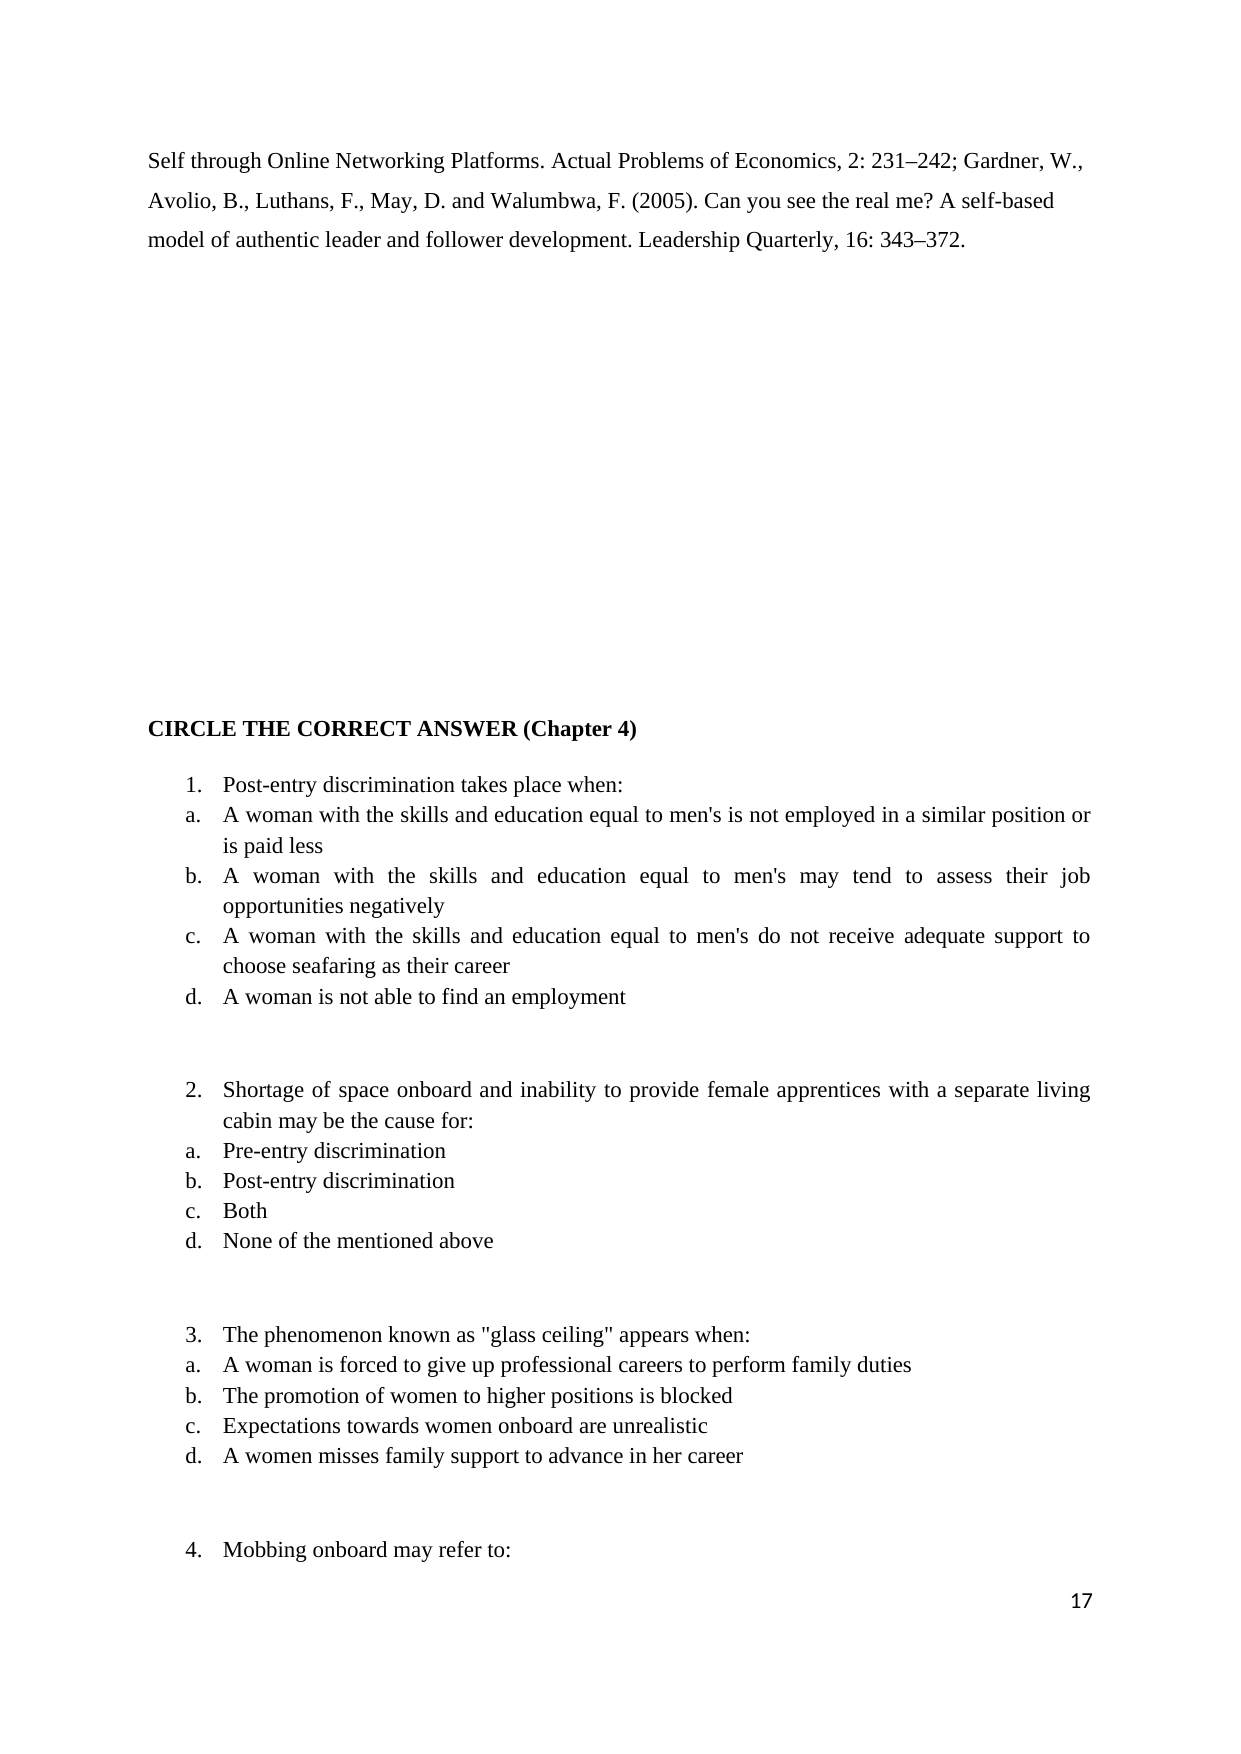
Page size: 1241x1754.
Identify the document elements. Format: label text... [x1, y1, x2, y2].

list The phenomenon known as "glass ceiling" appears when: [185, 1321, 1093, 1348]
list The promotion of women to higher positions is blocked [185, 1382, 1093, 1408]
list Shortage of space onboard and inability to provide female apprentices with a separate living cabin may be the cause for: [185, 1077, 1093, 1133]
list A woman with the skills and education equal to men's may tend to assess their job opportunities negatively [185, 862, 1093, 918]
list A woman with the skills and education equal to men's do not receive adequate support to choose seafaring as their career [185, 922, 1093, 979]
list Post-entry discrimination [185, 1167, 1093, 1193]
list Pre-entry discrimination [185, 1137, 1093, 1163]
list Mobbing onboard may refer to: [185, 1536, 1093, 1562]
list A woman is not able to find an employment [185, 983, 1093, 1009]
text Self through Online Networking Platforms. Actual Problems of Economics, 2: 231–242; Gardner, W., Avolio, B., Luthans, F., May, D. and Walumbwa, F. (2005). Can you see the real me? A self-based model of authentic leader and follower development. Leadership Quarterly, 16: 343–372. [148, 148, 1093, 253]
list Expectations towards women onboard are unrealistic [185, 1412, 1093, 1438]
text CIRCLE THE CORRECT ANSWER (Chapter 4) [148, 715, 1093, 742]
list A woman with the skills and education equal to men's is not employed in a similar position or is paid less [185, 802, 1093, 858]
list Post-entry discrimination takes place when: [185, 771, 1093, 798]
list Both [185, 1197, 1093, 1224]
list None of the mentioned above [185, 1228, 1093, 1254]
list A woman is forced to give up professional careers to perform family duties [185, 1352, 1093, 1378]
list A women misses family support to advance in her career [185, 1442, 1093, 1468]
